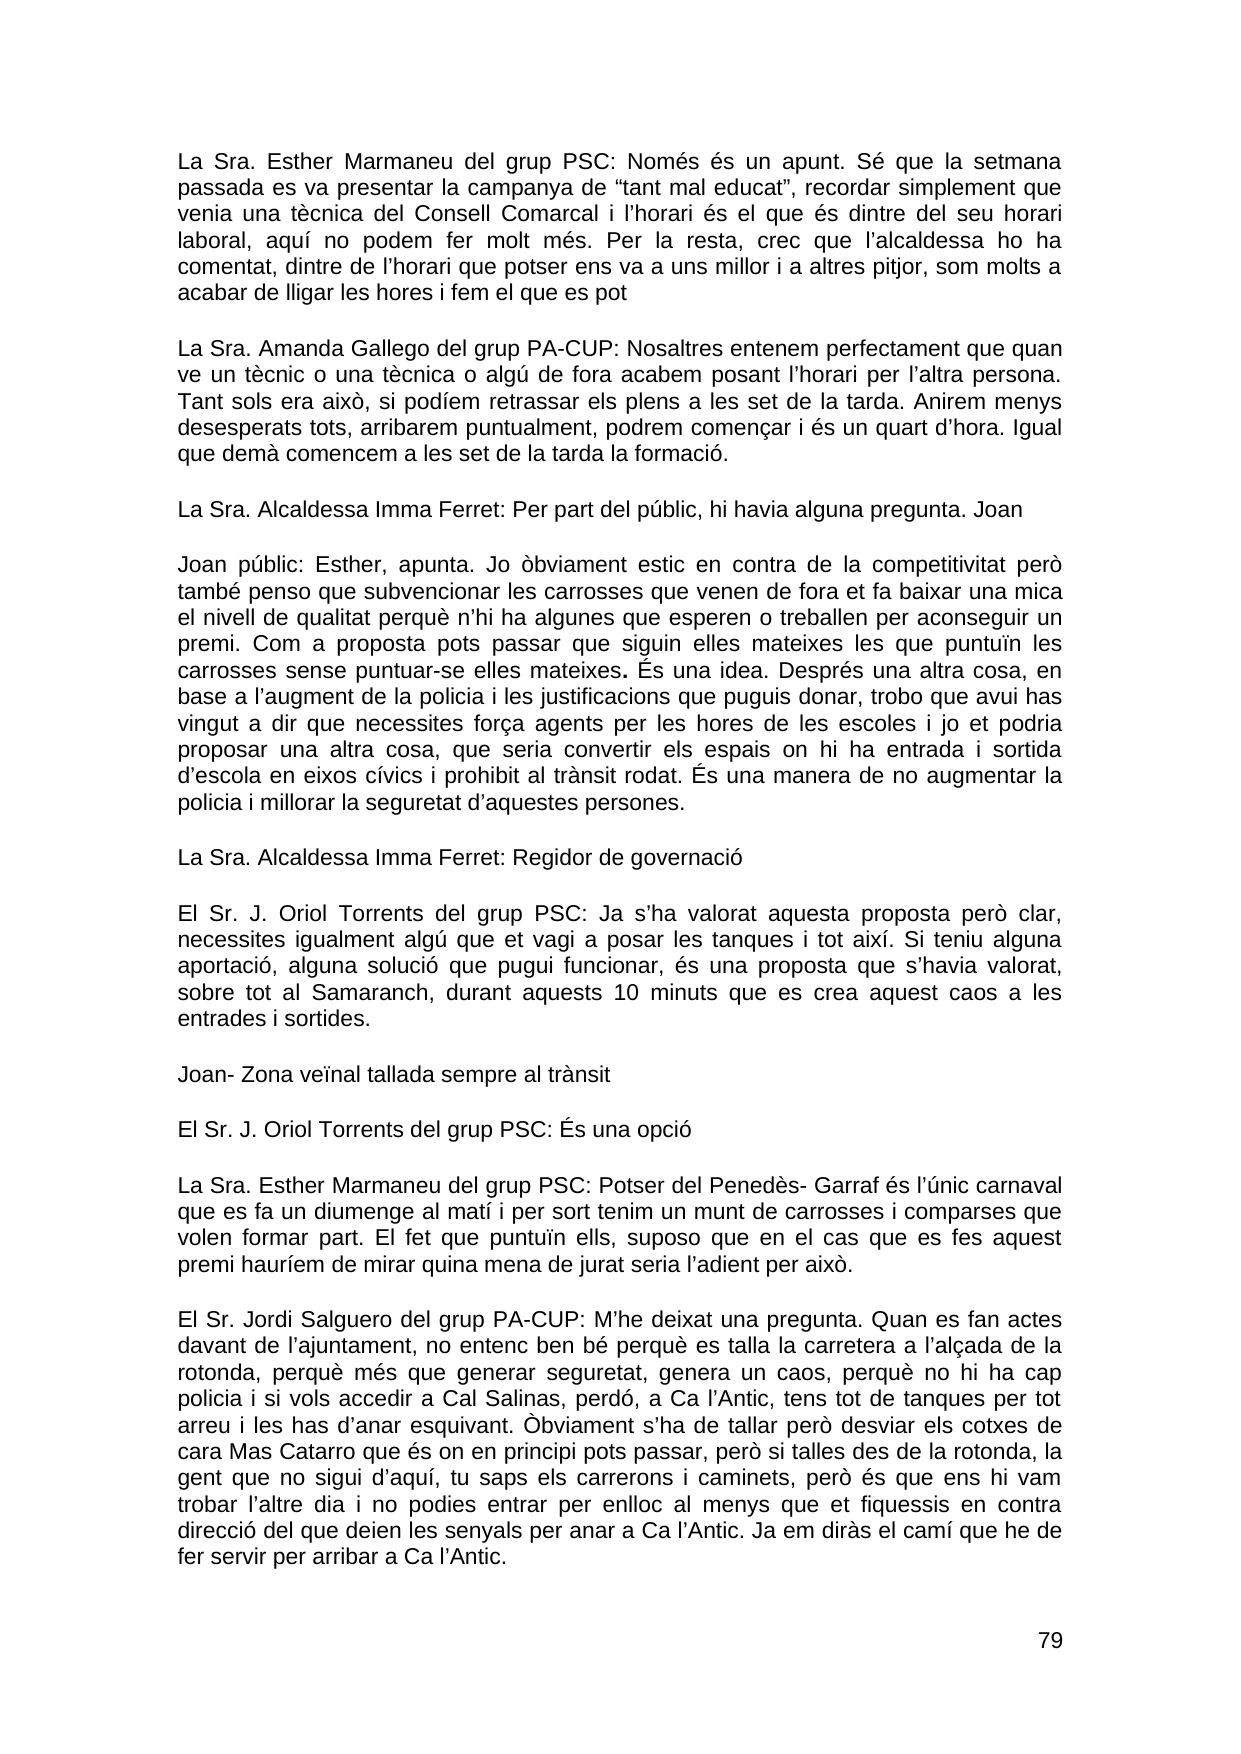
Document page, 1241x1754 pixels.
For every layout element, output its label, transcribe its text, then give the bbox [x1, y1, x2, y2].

text Joan públic: Esther, apunta. Jo òbviament estic en contra de la competitivitat però també penso que subvencionar les carrosses que venen de fora et fa baixar una mica el nivell de qualitat perquè n’hi ha algunes que esperen o treballen per aconseguir un premi. Com a proposta pots passar que siguin elles mateixes les que puntuïn les carrosses sense puntuar-se elles mateixes. És una idea. Després una altra cosa, en base a l’augment de la policia i les justificacions que puguis donar, trobo que avui has vingut a dir que necessites força agents per les hores de les escoles i jo et podria proposar una altra cosa, que seria convertir els espais on hi ha entrada i sortida d’escola en eixos cívics i prohibit al trànsit rodat. És una manera de no augmentar la policia i millorar la seguretat d’aquestes persones. [177, 551, 1063, 815]
text La Sra. Alcaldessa Imma Ferret: Regidor de governació [177, 844, 1063, 870]
text El Sr. Jordi Salguero del grup PA-CUP: M’he deixat una pregunta. Quan es fan actes davant de l’ajuntament, no entenc ben bé perquè es talla la carretera a l’alçada de la rotonda, perquè més que generar seguretat, genera un caos, perquè no hi ha cap policia i si vols accedir a Cal Salinas, perdó, a Ca l’Antic, tens tot de tanques per tot arreu i les has d’anar esquivant. Òbviament s’ha de tallar però desviar els cotxes de cara Mas Catarro que és on en principi pots passar, però si talles des de la rotonda, la gent que no sigui d’aquí, tu saps els carrerons i caminets, però és que ens hi vam trobar l’altre dia i no podies entrar per enlloc al menys que et fiquessis en contra direcció del que deien les senyals per anar a Ca l’Antic. Ja em diràs el camí que he de fer servir per arribar a Ca l’Antic. [177, 1306, 1063, 1570]
text El Sr. J. Oriol Torrents del grup PSC: És una opció [177, 1116, 1063, 1142]
text La Sra. Esther Marmaneu del grup PSC: Potser del Penedès- Garraf és l’únic carnaval que es fa un diumenge al matí i per sort tenim un munt de carrosses i comparses que volen formar part. El fet que puntuïn ells, suposo que en el cas que es fes aquest premi hauríem de mirar quina mena de jurat seria l’adient per això. [177, 1172, 1063, 1277]
text La Sra. Alcaldessa Imma Ferret: Per part del públic, hi havia alguna pregunta. Joan [177, 496, 1063, 522]
text El Sr. J. Oriol Torrents del grup PSC: Ja s’ha valorat aquesta proposta però clar, necessites igualment algú que et vagi a posar les tanques i tot així. Si teniu alguna aportació, alguna solució que pugui funcionar, és una proposta que s’havia valorat, sobre tot al Samaranch, durant aquests 10 minuts que es crea aquest caos a les entrades i sortides. [177, 899, 1063, 1031]
text Joan- Zona veïnal tallada sempre al trànsit [177, 1061, 1063, 1087]
text La Sra. Esther Marmaneu del grup PSC: Només és un apunt. Sé que la setmana passada es va presentar la campanya de “tant mal educat”, recordar simplement que venia una tècnica del Consell Comarcal i l’horari és el que és dintre del seu horari laboral, aquí no podem fer molt més. Per la resta, crec que l’alcaldessa ho ha comentat, dintre de l’horari que potser ens va a uns millor i a altres pitjor, som molts a acabar de lligar les hores i fem el que es pot [177, 148, 1063, 306]
text La Sra. Amanda Gallego del grup PA-CUP: Nosaltres entenem perfectament que quan ve un tècnic o una tècnica o algú de fora acabem posant l’horari per l’altra persona. Tant sols era això, si podíem retrassar els plens a les set de la tarda. Anirem menys desesperats tots, arribarem puntualment, podrem començar i és un quart d’hora. Igual que demà comencem a les set de la tarda la formació. [177, 335, 1063, 467]
